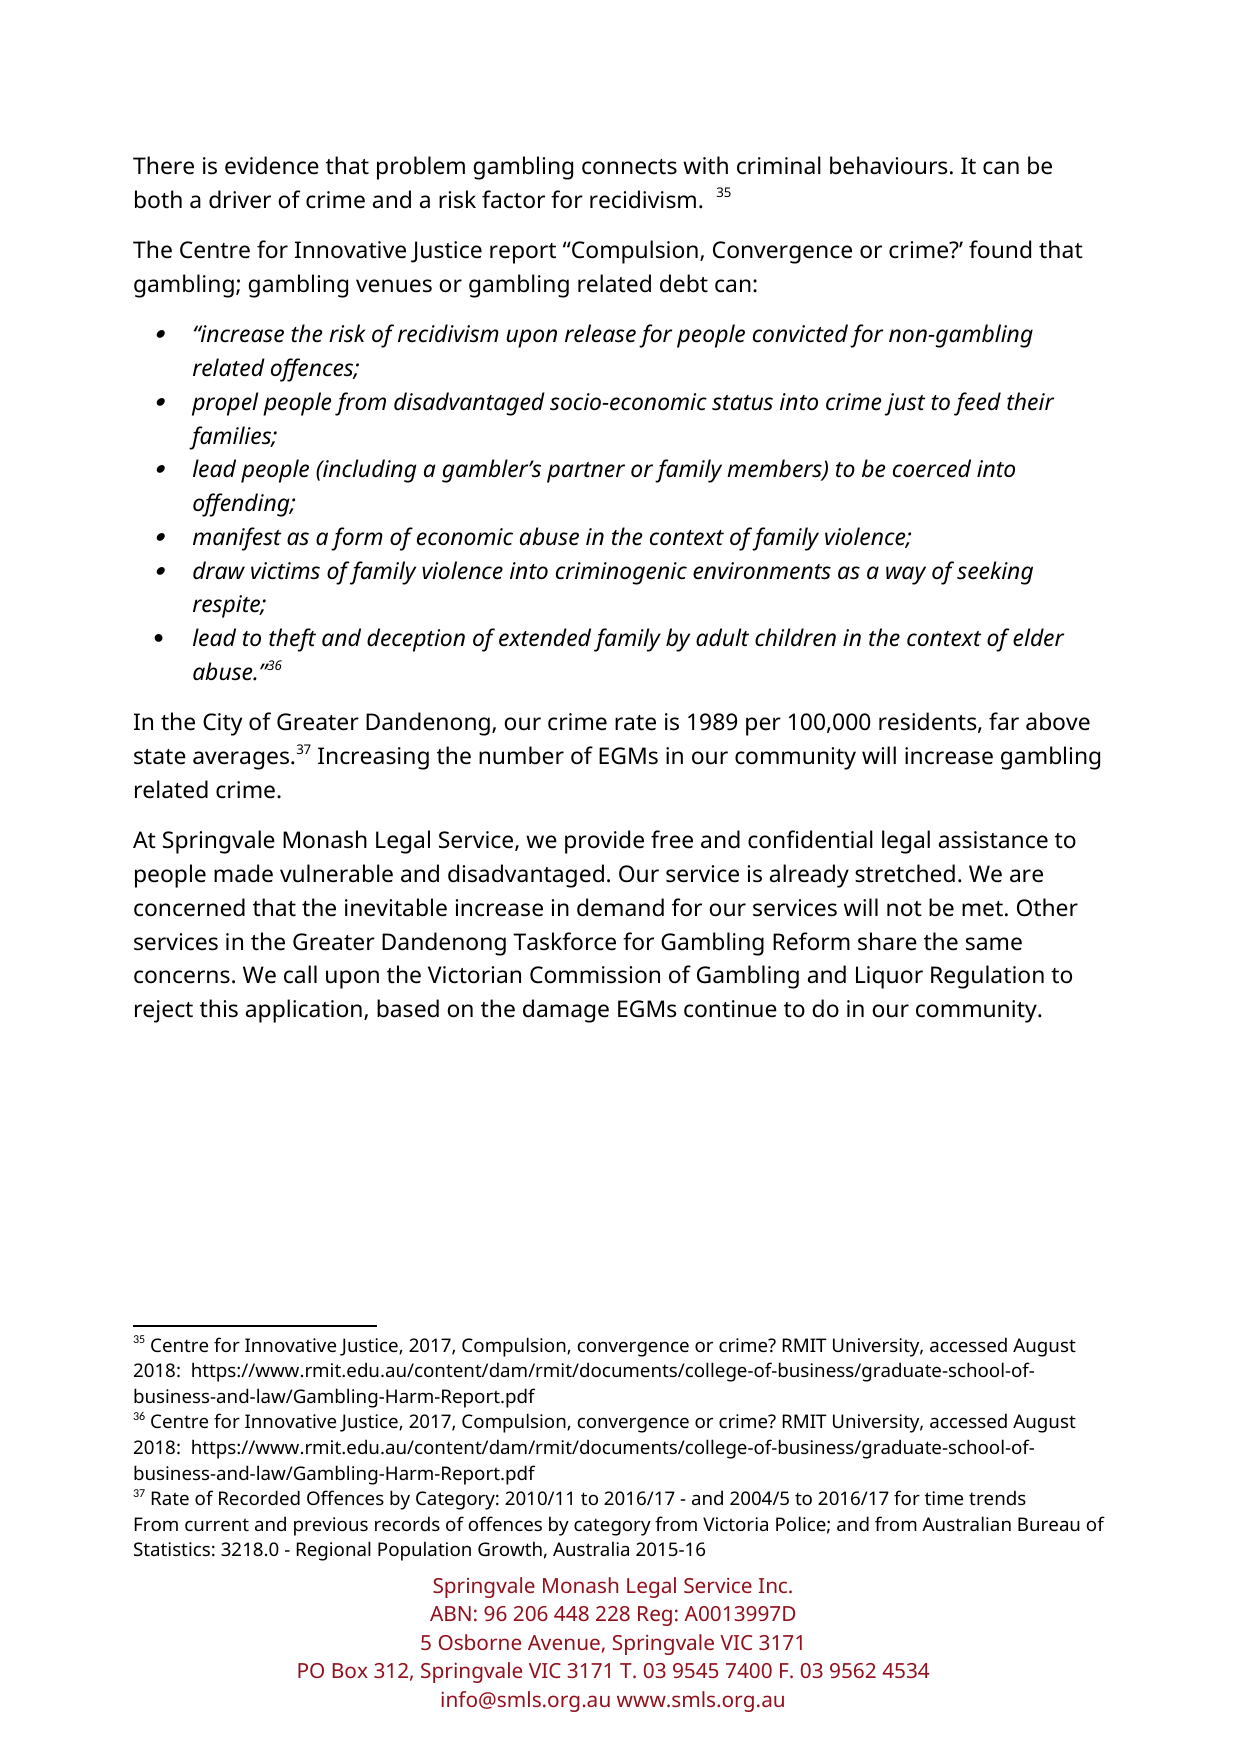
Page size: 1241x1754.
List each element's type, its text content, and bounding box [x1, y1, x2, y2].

list draw victims of family violence into criminogenic environments as a way of seeking respite; [154, 554, 1107, 619]
list lead people (including a gambler’s partner or family members) to be coerced into offending; [154, 453, 1107, 518]
list lead to theft and deception of extended family by adult children in the context of elder abuse.” [154, 622, 1107, 687]
list “increase the risk of recidivism upon release for people convicted for non-gambling related offences; [154, 318, 1107, 383]
list propel people from disadvantaged socio-economic status into crime just to feed their families; [154, 386, 1107, 451]
text The Centre for Innovative Justice report “Compulsion, Convergence or crime?’ found that gambling; gambling venues or gambling related debt can: [133, 234, 1107, 299]
list manifest as a form of economic abuse in the context of family violence; [154, 521, 1107, 552]
text At Springvale Monash Legal Service, we provide free and confidential legal assistance to people made vulnerable and disadvantaged. Our service is already stretched. We are concerned that the inevitable increase in demand for our services will not be met. Other services in the Greater Dandenong Taskforce for Gambling Reform share the same concerns. We call upon the Victorian Commission of Gambling and Liquor Regulation to reject this application, based on the damage EGMs continue to do in our community. [133, 824, 1107, 1024]
text In the City of Greater Dandenong, our crime rate is 1989 per 100,000 residents, far above state averages. Increasing the number of EGMs in our community will increase gambling related crime. [133, 706, 1107, 805]
text There is evidence that problem gambling connects with criminal behaviours. It can be both a driver of crime and a risk factor for recidivism. [133, 150, 1107, 215]
